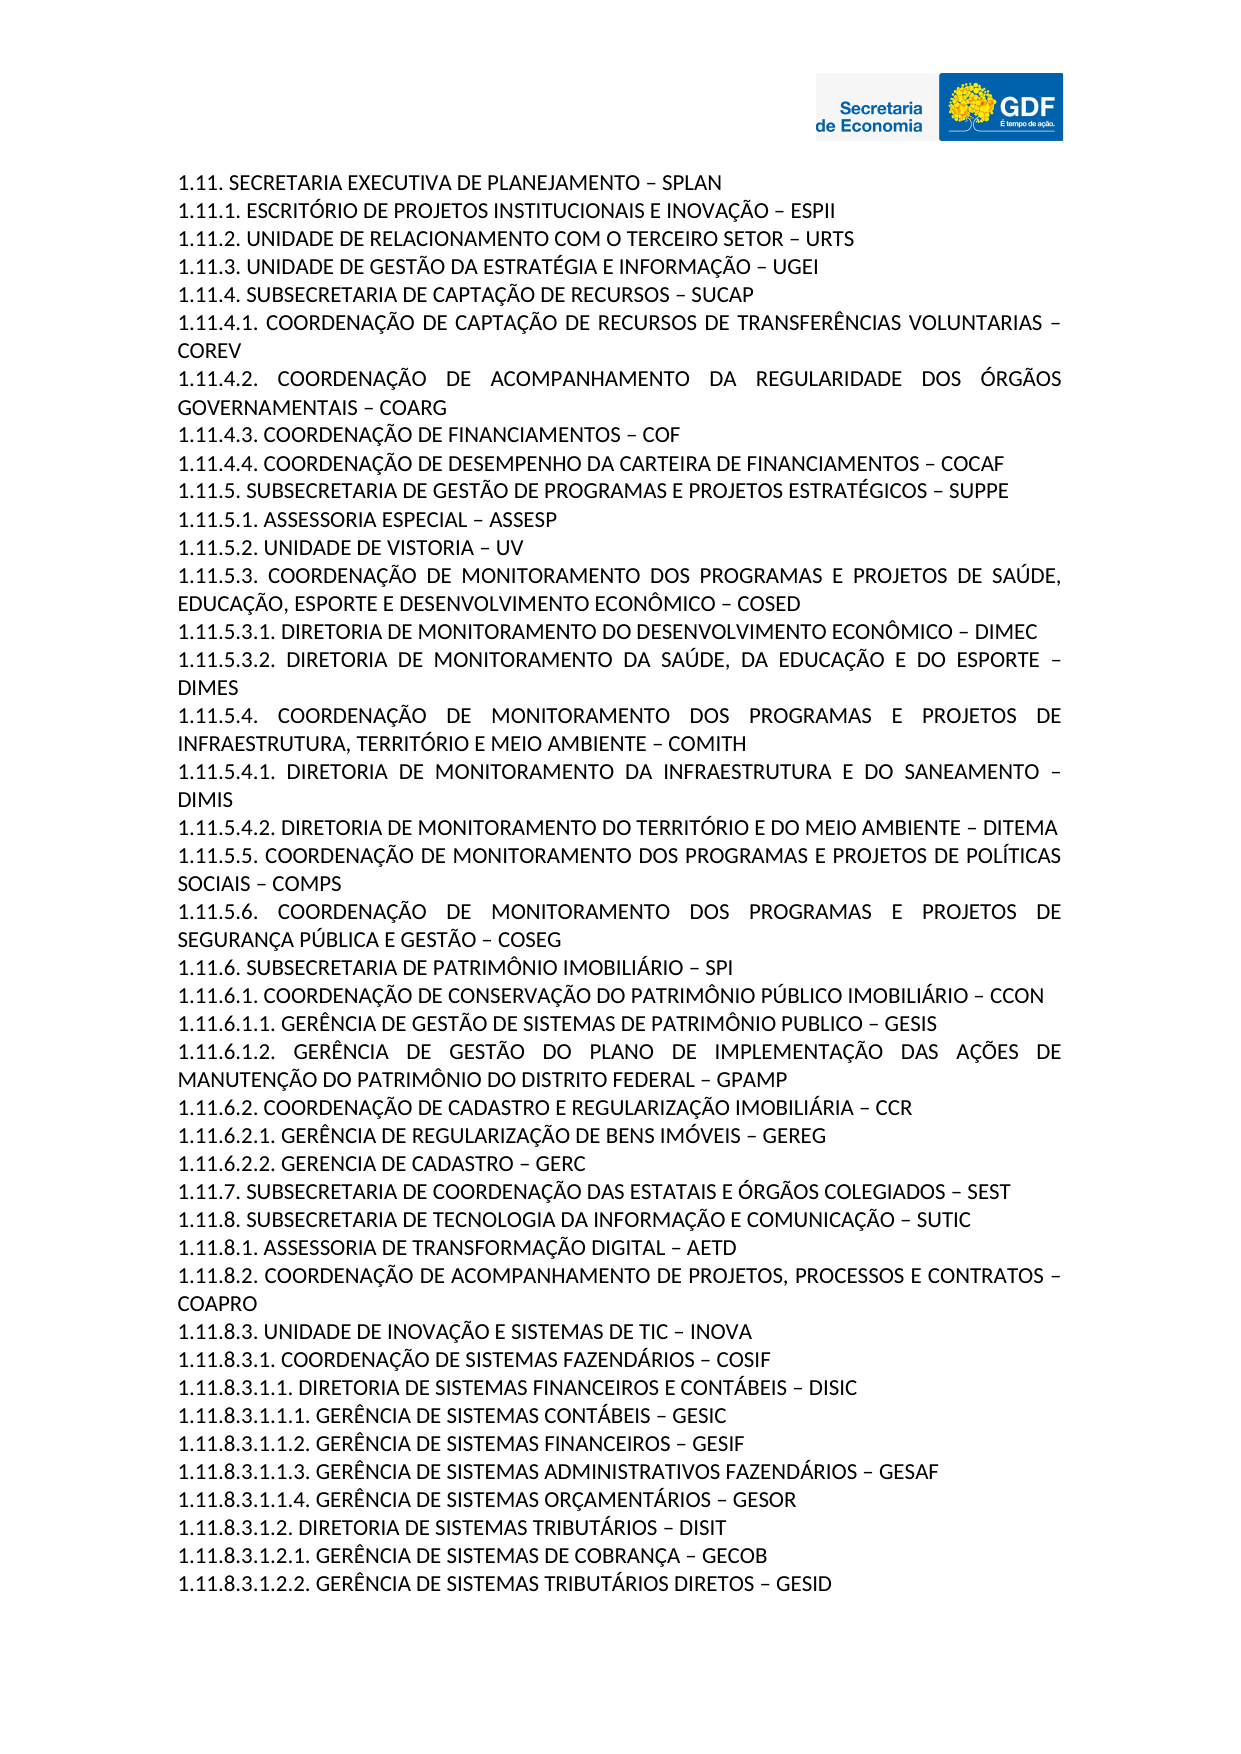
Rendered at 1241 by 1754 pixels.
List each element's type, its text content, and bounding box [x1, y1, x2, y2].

text 1.11.8.3.1.2.1. GERÊNCIA DE SISTEMAS DE COBRANÇA – GECOB [177, 1541, 1063, 1569]
text 1.11.2. UNIDADE DE RELACIONAMENTO COM O TERCEIRO SETOR – URTS [177, 224, 1063, 252]
text 1.11.6.1.2. GERÊNCIA DE GESTÃO DO PLANO DE IMPLEMENTAÇÃO DAS AÇÕES DE MANUTENÇÃO DO PATRIMÔNIO DO DISTRITO FEDERAL – GPAMP [177, 1037, 1063, 1093]
text 1.11.8.3.1.1.1. GERÊNCIA DE SISTEMAS CONTÁBEIS – GESIC [177, 1401, 1063, 1429]
text 1.11.8.3.1.2.2. GERÊNCIA DE SISTEMAS TRIBUTÁRIOS DIRETOS – GESID [177, 1569, 1063, 1597]
text 1.11.4. SUBSECRETARIA DE CAPTAÇÃO DE RECURSOS – SUCAP [177, 281, 1063, 308]
text 1.11.8.3.1.1. DIRETORIA DE SISTEMAS FINANCEIROS E CONTÁBEIS – DISIC [177, 1373, 1063, 1401]
text 1.11.6.2.1. GERÊNCIA DE REGULARIZAÇÃO DE BENS IMÓVEIS – GEREG [177, 1121, 1063, 1149]
text 1.11.6.1.1. GERÊNCIA DE GESTÃO DE SISTEMAS DE PATRIMÔNIO PUBLICO – GESIS [177, 1009, 1063, 1037]
text 1.11.5.3.2. DIRETORIA DE MONITORAMENTO DA SAÚDE, DA EDUCAÇÃO E DO ESPORTE – DIMES [177, 645, 1063, 701]
text 1.11.4.2. COORDENAÇÃO DE ACOMPANHAMENTO DA REGULARIDADE DOS ÓRGÃOS GOVERNAMENTAIS – COARG [177, 364, 1063, 421]
text 1.11.5.3.1. DIRETORIA DE MONITORAMENTO DO DESENVOLVIMENTO ECONÔMICO – DIMEC [177, 617, 1063, 645]
text 1.11.8.3.1.1.3. GERÊNCIA DE SISTEMAS ADMINISTRATIVOS FAZENDÁRIOS – GESAF [177, 1457, 1063, 1485]
text 1.11.4.4. COORDENAÇÃO DE DESEMPENHO DA CARTEIRA DE FINANCIAMENTOS – COCAF [177, 449, 1063, 477]
text 1.11.8.3.1. COORDENAÇÃO DE SISTEMAS FAZENDÁRIOS – COSIF [177, 1345, 1063, 1373]
text 1.11.5.4. COORDENAÇÃO DE MONITORAMENTO DOS PROGRAMAS E PROJETOS DE INFRAESTRUTURA, TERRITÓRIO E MEIO AMBIENTE – COMITH [177, 701, 1063, 757]
text 1.11.5.4.2. DIRETORIA DE MONITORAMENTO DO TERRITÓRIO E DO MEIO AMBIENTE – DITEMA [177, 813, 1063, 841]
text 1.11.6.1. COORDENAÇÃO DE CONSERVAÇÃO DO PATRIMÔNIO PÚBLICO IMOBILIÁRIO – CCON [177, 981, 1063, 1009]
text 1.11.5.3. COORDENAÇÃO DE MONITORAMENTO DOS PROGRAMAS E PROJETOS DE SAÚDE, EDUCAÇÃO, ESPORTE E DESENVOLVIMENTO ECONÔMICO – COSED [177, 561, 1063, 617]
text 1.11.6.2.2. GERENCIA DE CADASTRO – GERC [177, 1149, 1063, 1177]
text 1.11.5.1. ASSESSORIA ESPECIAL – ASSESP [177, 505, 1063, 533]
picture [815, 73, 1064, 141]
text 1.11.1. ESCRITÓRIO DE PROJETOS INSTITUCIONAIS E INOVAÇÃO – ESPII [177, 196, 1063, 224]
text 1.11.5. SUBSECRETARIA DE GESTÃO DE PROGRAMAS E PROJETOS ESTRATÉGICOS – SUPPE [177, 477, 1063, 505]
text 1.11.5.2. UNIDADE DE VISTORIA – UV [177, 533, 1063, 561]
text 1.11.8. SUBSECRETARIA DE TECNOLOGIA DA INFORMAÇÃO E COMUNICAÇÃO – SUTIC [177, 1205, 1063, 1233]
text 1.11.6.2. COORDENAÇÃO DE CADASTRO E REGULARIZAÇÃO IMOBILIÁRIA – CCR [177, 1093, 1063, 1121]
text 1.11.4.3. COORDENAÇÃO DE FINANCIAMENTOS – COF [177, 421, 1063, 449]
text 1.11.7. SUBSECRETARIA DE COORDENAÇÃO DAS ESTATAIS E ÓRGÃOS COLEGIADOS – SEST [177, 1177, 1063, 1205]
text 1.11.8.2. COORDENAÇÃO DE ACOMPANHAMENTO DE PROJETOS, PROCESSOS E CONTRATOS – COAPRO [177, 1261, 1063, 1317]
text 1.11.4.1. COORDENAÇÃO DE CAPTAÇÃO DE RECURSOS DE TRANSFERÊNCIAS VOLUNTARIAS – COREV [177, 308, 1063, 364]
text 1.11.8.1. ASSESSORIA DE TRANSFORMAÇÃO DIGITAL – AETD [177, 1233, 1063, 1261]
text 1.11.8.3.1.1.4. GERÊNCIA DE SISTEMAS ORÇAMENTÁRIOS – GESOR [177, 1485, 1063, 1513]
text 1.11.8.3. UNIDADE DE INOVAÇÃO E SISTEMAS DE TIC – INOVA [177, 1317, 1063, 1345]
text 1.11.6. SUBSECRETARIA DE PATRIMÔNIO IMOBILIÁRIO – SPI [177, 953, 1063, 981]
text 1.11.8.3.1.1.2. GERÊNCIA DE SISTEMAS FINANCEIROS – GESIF [177, 1429, 1063, 1457]
text 1.11.3. UNIDADE DE GESTÃO DA ESTRATÉGIA E INFORMAÇÃO – UGEI [177, 252, 1063, 281]
text 1.11. SECRETARIA EXECUTIVA DE PLANEJAMENTO – SPLAN [177, 168, 1063, 196]
text 1.11.5.5. COORDENAÇÃO DE MONITORAMENTO DOS PROGRAMAS E PROJETOS DE POLÍTICAS SOCIAIS – COMPS [177, 841, 1063, 897]
text 1.11.8.3.1.2. DIRETORIA DE SISTEMAS TRIBUTÁRIOS – DISIT [177, 1513, 1063, 1541]
text 1.11.5.4.1. DIRETORIA DE MONITORAMENTO DA INFRAESTRUTURA E DO SANEAMENTO – DIMIS [177, 757, 1063, 813]
text 1.11.5.6. COORDENAÇÃO DE MONITORAMENTO DOS PROGRAMAS E PROJETOS DE SEGURANÇA PÚBLICA E GESTÃO – COSEG [177, 897, 1063, 953]
